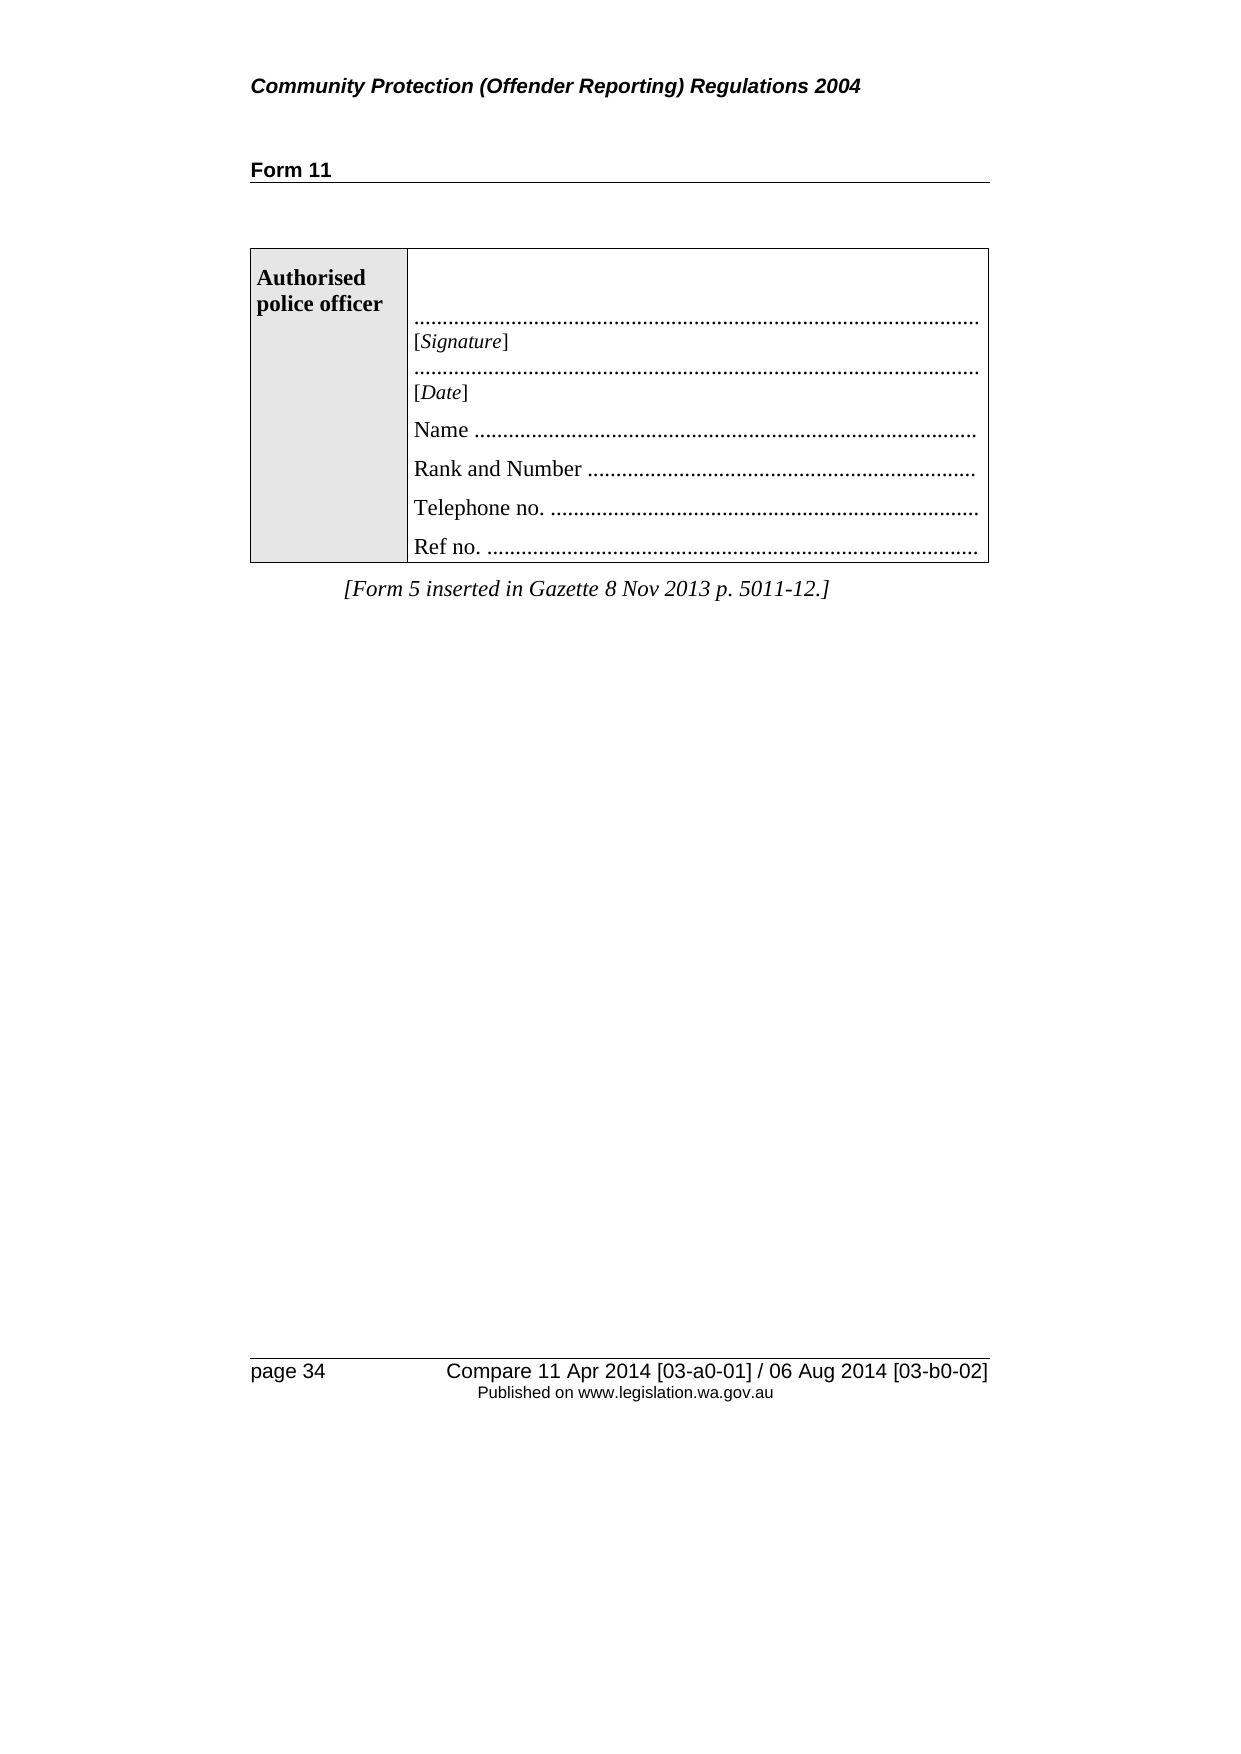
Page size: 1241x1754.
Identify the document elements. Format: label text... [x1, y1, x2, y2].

text [Form 5 inserted in Gazette 8 Nov 2013 p. 5011-12.] [250, 576, 990, 602]
table_cell Authorised police officer [251, 249, 407, 562]
table_cell ................................................................................................... [Signature] ................................................................................................... [Date] Name ........................................................................................ Rank and Number .................................................................... Telephone no. ........................................................................... Ref no. ...................................................................................... [408, 249, 988, 562]
